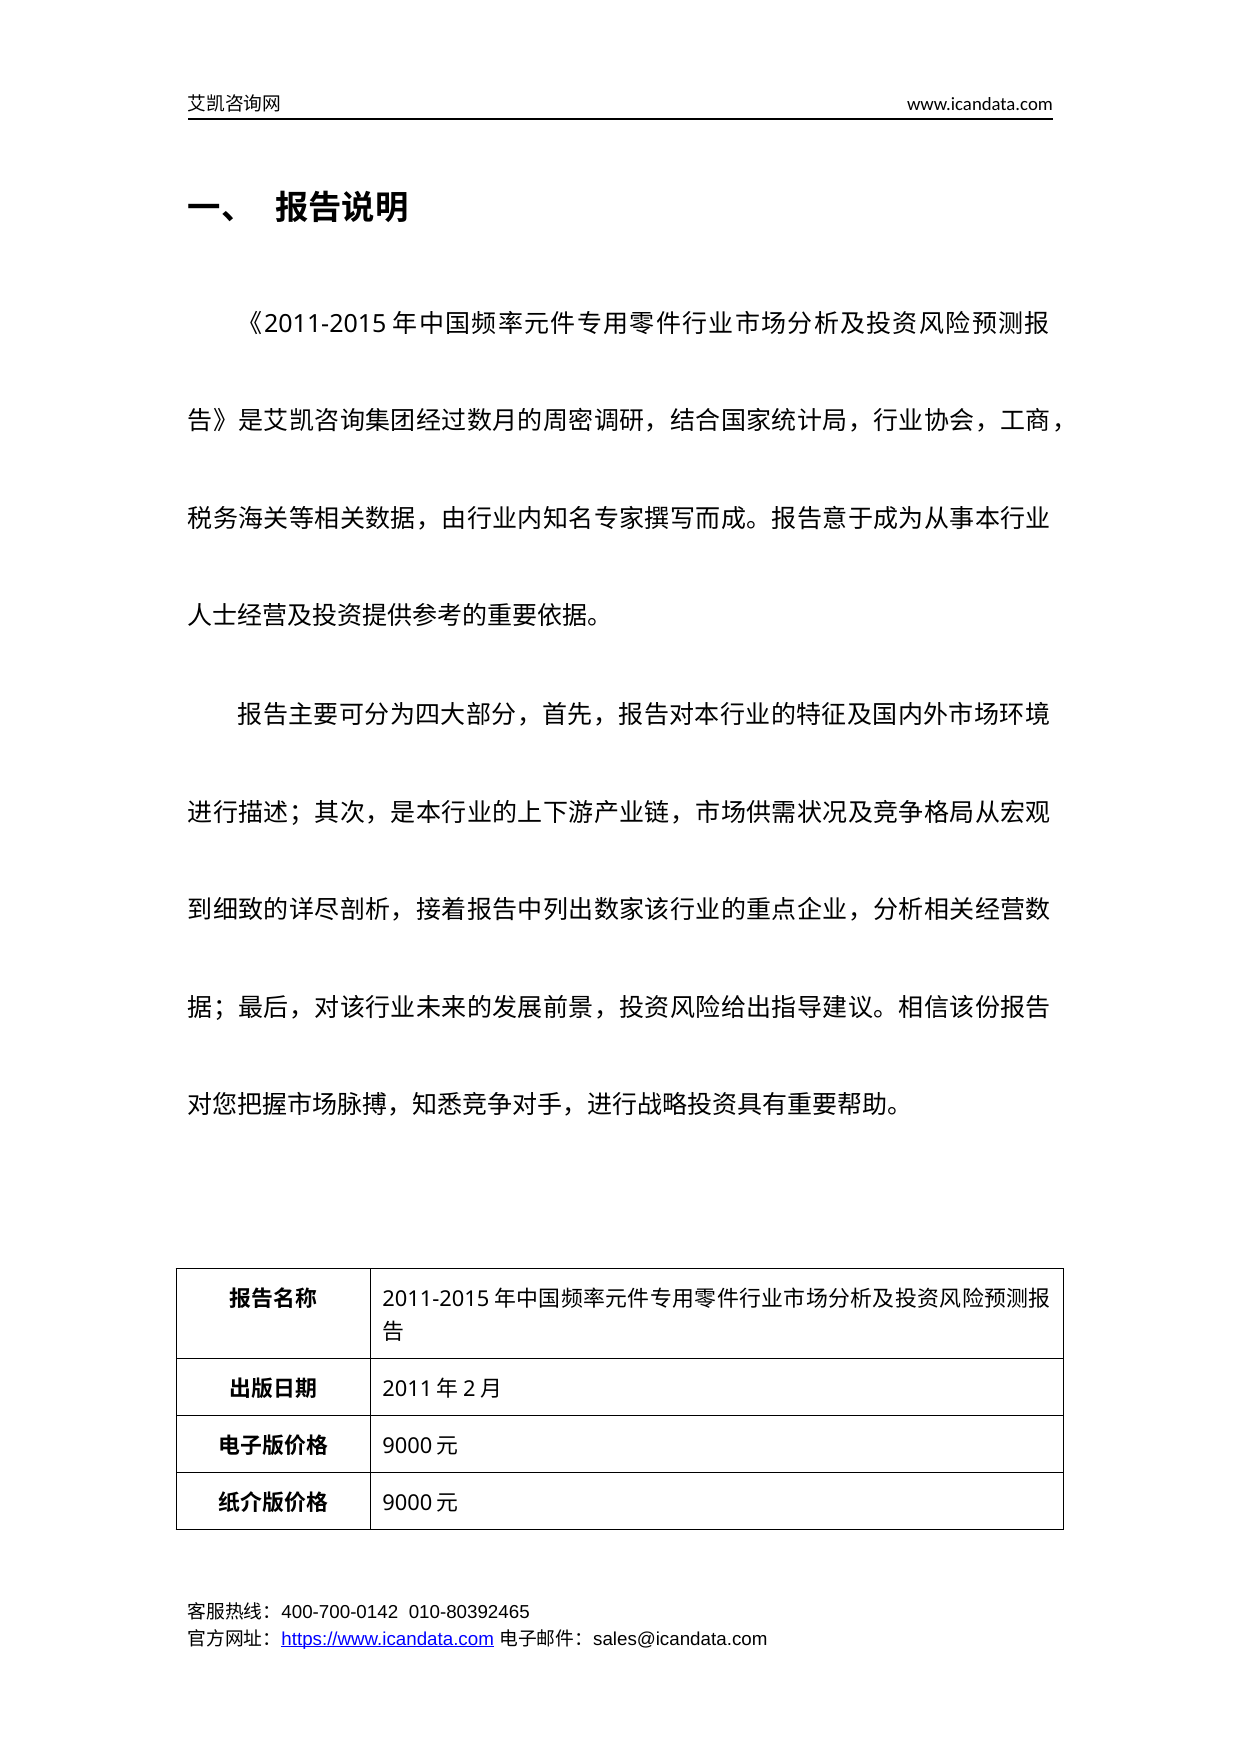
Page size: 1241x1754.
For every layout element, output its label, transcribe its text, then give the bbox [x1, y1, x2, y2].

table_header 报告名称 [177, 1269, 370, 1358]
table_cell 纸介版价格 [177, 1473, 370, 1529]
table_cell 9000元 [371, 1416, 1063, 1472]
text 《2011-2015年中国频率元件专用零件行业市场分析及投资风险预测报告》是艾凯咨询集团经过数月的周密调研，结合国家统计局，行业协会，工商，税务海关等相关数据，由行业内知名专家撰写而成。报告意于成为从事本行业人士经营及投资提供参考的重要依据。 [187, 289, 1053, 646]
table_cell 2011年2月 [371, 1359, 1063, 1415]
table_header 2011-2015年中国频率元件专用零件行业市场分析及投资风险预测报告 [371, 1269, 1063, 1358]
subtitle 报告说明 [187, 172, 1053, 237]
table_cell 电子版价格 [177, 1416, 370, 1472]
table_cell 9000元 [371, 1473, 1063, 1529]
table_cell 出版日期 [177, 1359, 370, 1415]
text 报告主要可分为四大部分，首先，报告对本行业的特征及国内外市场环境进行描述；其次，是本行业的上下游产业链，市场供需状况及竞争格局从宏观到细致的详尽剖析，接着报告中列出数家该行业的重点企业，分析相关经营数据；最后，对该行业未来的发展前景，投资风险给出指导建议。相信该份报告对您把握市场脉搏，知悉竞争对手，进行战略投资具有重要帮助。 [187, 681, 1053, 1136]
